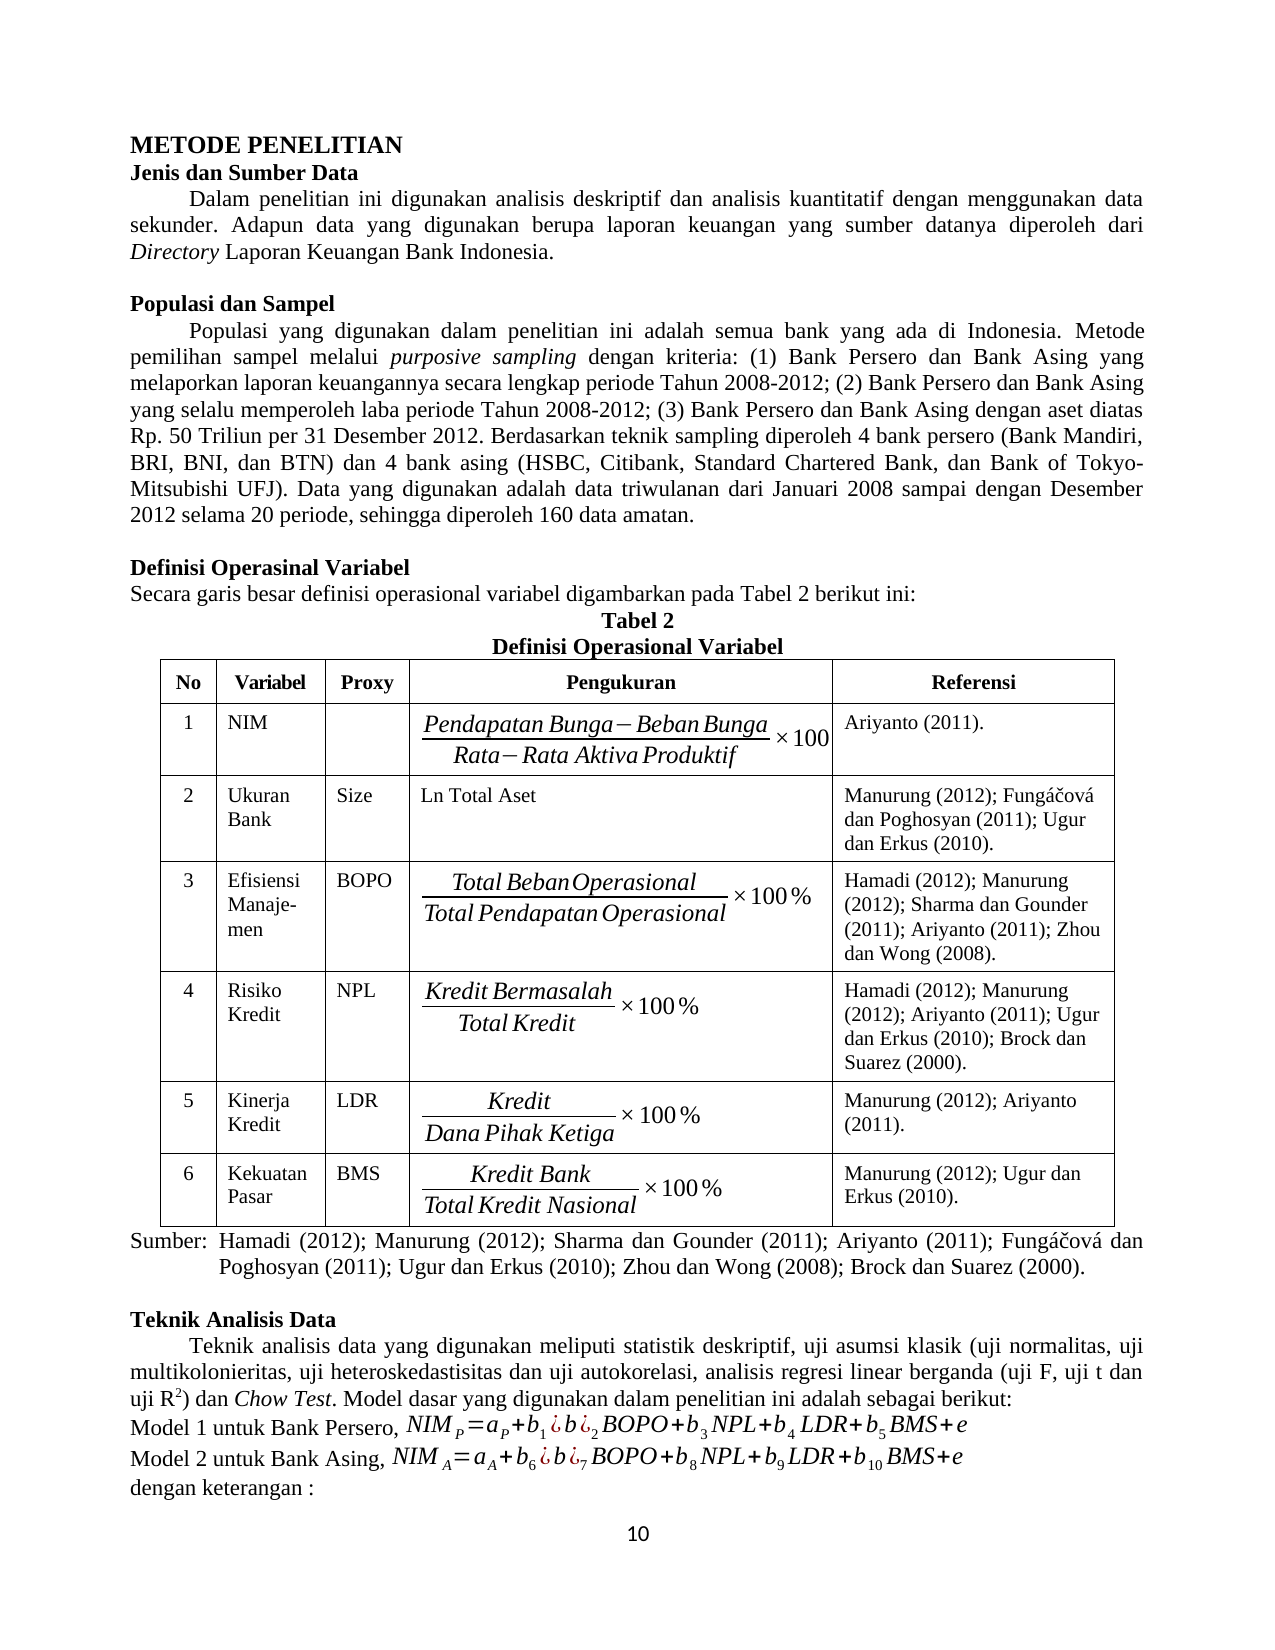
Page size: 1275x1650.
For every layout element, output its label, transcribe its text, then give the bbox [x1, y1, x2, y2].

table_cell 4 [161, 972, 216, 1081]
table_cell [326, 704, 409, 775]
table_cell 3 [161, 862, 216, 971]
table_cell Size [326, 776, 409, 861]
text Model 2 untuk Bank Asing, [130, 1442, 1145, 1474]
table_cell 1 [161, 704, 216, 775]
table_cell BMS [326, 1154, 409, 1226]
table_cell Manurung (2012); Fungáčová dan Poghosyan (2011); Ugur dan Erkus (2010). [833, 776, 1114, 861]
table_header Pengukuran [410, 660, 832, 703]
subtitle Populasi dan Sampel [130, 290, 1145, 317]
table_cell [410, 704, 832, 775]
text Definisi Operasinal Variabel [130, 554, 1145, 580]
text Sumber: Hamadi (2012); Manurung (2012); Sharma dan Gounder (2011); Ariyanto (2011); Fungáčová dan Poghosyan (2011); Ugur dan Erkus (2010); Zhou dan Wong (2008); Brock dan Suarez (2000). [130, 1227, 1145, 1279]
text Populasi yang digunakan dalam penelitian ini adalah semua bank yang ada di Indonesia. Metode pemilihan sampel melalui purposive sampling dengan kriteria: (1) Bank Persero dan Bank Asing yang melaporkan laporan keuangannya secara lengkap periode Tahun 2008-2012; (2) Bank Persero dan Bank Asing yang selalu memperoleh laba periode Tahun 2008-2012; (3) Bank Persero dan Bank Asing dengan aset diatas Rp. 50 Triliun per 31 Desember 2012. Berdasarkan teknik sampling diperoleh 4 bank persero (Bank Mandiri, BRI, BNI, dan BTN) dan 4 bank asing (HSBC, Citibank, Standard Chartered Bank, dan Bank of Tokyo-Mitsubishi UFJ). Data yang digunakan adalah data triwulanan dari Januari 2008 sampai dengan Desember 2012 selama 20 periode, sehingga diperoleh 160 data amatan. [130, 317, 1145, 528]
table_cell BOPO [326, 862, 409, 971]
table_header Referensi [833, 660, 1114, 703]
text Tabel 2 [130, 607, 1145, 633]
table_cell Ariyanto (2011). [833, 704, 1114, 775]
table_cell Kekuatan Pasar [217, 1154, 325, 1226]
table_cell LDR [326, 1082, 409, 1153]
text Teknik analisis data yang digunakan meliputi statistik deskriptif, uji asumsi klasik (uji normalitas, uji multikolonieritas, uji heteroskedastisitas dan uji autokorelasi, analisis regresi linear berganda (uji F, uji t dan uji R2) dan Chow Test. Model dasar yang digunakan dalam penelitian ini adalah sebagai berikut: [130, 1332, 1145, 1411]
table_cell Hamadi (2012); Manurung (2012); Ariyanto (2011); Ugur dan Erkus (2010); Brock dan Suarez (2000). [833, 972, 1114, 1081]
table_cell NPL [326, 972, 409, 1081]
table_cell 5 [161, 1082, 216, 1153]
table_cell [410, 1154, 832, 1226]
table_cell Hamadi (2012); Manurung (2012); Sharma dan Gounder (2011); Ariyanto (2011); Zhou dan Wong (2008). [833, 862, 1114, 971]
table_cell NIM [217, 704, 325, 775]
table_cell Ukuran Bank [217, 776, 325, 861]
text Secara garis besar definisi operasional variabel digambarkan pada Tabel 2 berikut ini: [130, 580, 1145, 607]
table_cell Efisiensi Manaje-men [217, 862, 325, 971]
table_cell Manurung (2012); Ariyanto (2011). [833, 1082, 1114, 1153]
text Definisi Operasional Variabel [130, 633, 1145, 659]
table_cell 2 [161, 776, 216, 861]
text dengan keterangan : [130, 1474, 1145, 1500]
text Teknik Analisis Data [130, 1306, 1145, 1332]
table_cell 6 [161, 1154, 216, 1226]
subtitle METODE PENELITIAN [130, 130, 1145, 159]
text Model 1 untuk Bank Persero, [130, 1411, 1145, 1442]
subtitle Jenis dan Sumber Data [130, 159, 1145, 185]
table_cell Risiko Kredit [217, 972, 325, 1081]
table_cell [410, 972, 832, 1081]
table_cell Kinerja Kredit [217, 1082, 325, 1153]
table_cell Ln Total Aset [410, 776, 832, 861]
text Dalam penelitian ini digunakan analisis deskriptif dan analisis kuantitatif dengan menggunakan data sekunder. Adapun data yang digunakan berupa laporan keuangan yang sumber datanya diperoleh dari Directory Laporan Keuangan Bank Indonesia. [130, 185, 1145, 264]
table_cell [410, 1082, 832, 1153]
table_header Proxy [326, 660, 409, 703]
table_cell Manurung (2012); Ugur dan Erkus (2010). [833, 1154, 1114, 1226]
table_header No [161, 660, 216, 703]
table_cell [410, 862, 832, 971]
table_header Variabel [217, 660, 325, 703]
